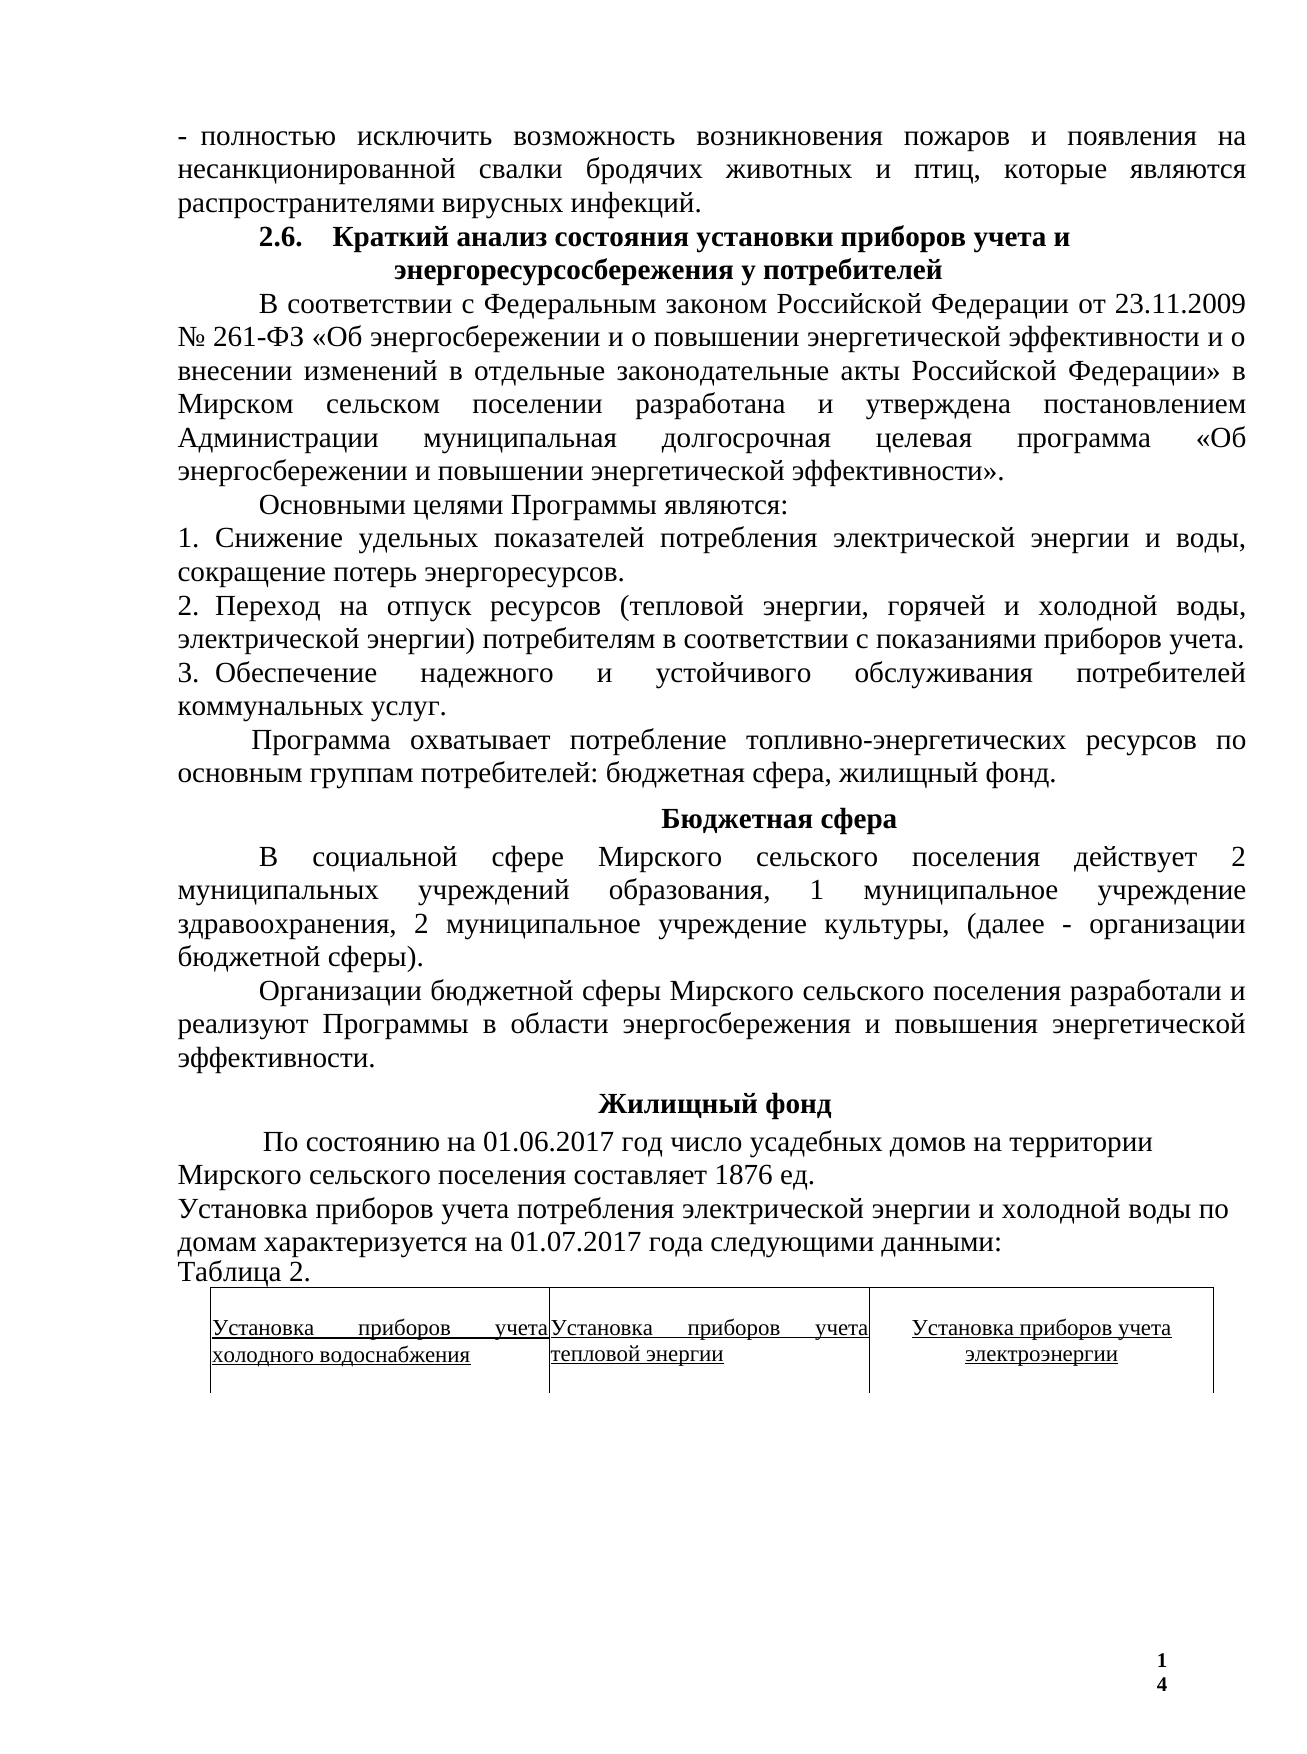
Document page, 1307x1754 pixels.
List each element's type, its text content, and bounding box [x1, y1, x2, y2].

list Переход на отпуск ресурсов (тепловой энергии, горячей и холодной воды, электрической энергии) потребителям в соответствии с показаниями приборов учета. [177, 588, 1247, 655]
table_header Установка приборов учета электроэнергии [870, 1288, 1213, 1393]
text По состоянию на 01.06.2017 год число усадебных домов на территории Мирского сельского поселения составляет 1876 ед. [177, 1124, 1247, 1191]
text В соответствии с Федеральным законом Российской Федерации от 23.11.2009 № 261-ФЗ «Об энергосбережении и о повышении энергетической эффективности и о внесении изменений в отдельные законодательные акты Российской Федерации» в Мирском сельском поселении разработана и утверждена постановлением Администрации муниципальная долгосрочная целевая программа «Об энергосбережении и повышении энергетической эффективности». [177, 286, 1247, 487]
list Краткий анализ состояния установки приборов учета и энергоресурсосбережения у потребителей [259, 219, 1247, 286]
text Жилищный фонд [598, 1074, 1247, 1124]
table_header Установка приборов учета тепловой энергии [550, 1288, 869, 1337]
text Организации бюджетной сферы Мирского сельского поселения разработали и реализуют Программы в области энергосбережения и повышения энергетической эффективности. [177, 973, 1247, 1074]
text Программа охватывает потребление топливно-энергетических ресурсов по основным группам потребителей: бюджетная сфера, жилищный фонд. [177, 722, 1247, 789]
text Бюджетная сфера [177, 789, 1306, 839]
table_header Установка приборов учета холодного водоснабжения [211, 1288, 549, 1393]
text Основными целями Программы являются: [177, 487, 1247, 521]
text Установка приборов учета потребления электрической энергии и холодной воды по домам характеризуется на 01.07.2017 года следующими данными: [177, 1191, 1230, 1258]
list полностью исключить возможность возникновения пожаров и появления на несанкционированной свалки бродячих животных и птиц, которые являются распространителями вирусных инфекций. [177, 118, 1247, 219]
text Таблица 2. [177, 1258, 1247, 1287]
text В социальной сфере Мирского сельского поселения действует 2 муниципальных учреждений образования, 1 муниципальное учреждение здравоохранения, 2 муниципальное учреждение культуры, (далее - организации бюджетной сферы). [177, 839, 1247, 973]
list Обеспечение надежного и устойчивого обслуживания потребителей коммунальных услуг. [177, 655, 1247, 722]
list Снижение удельных показателей потребления электрической энергии и воды, сокращение потерь энергоресурсов. [177, 521, 1247, 588]
table_header Установка приборов учета тепловой энергии [550, 1338, 869, 1393]
